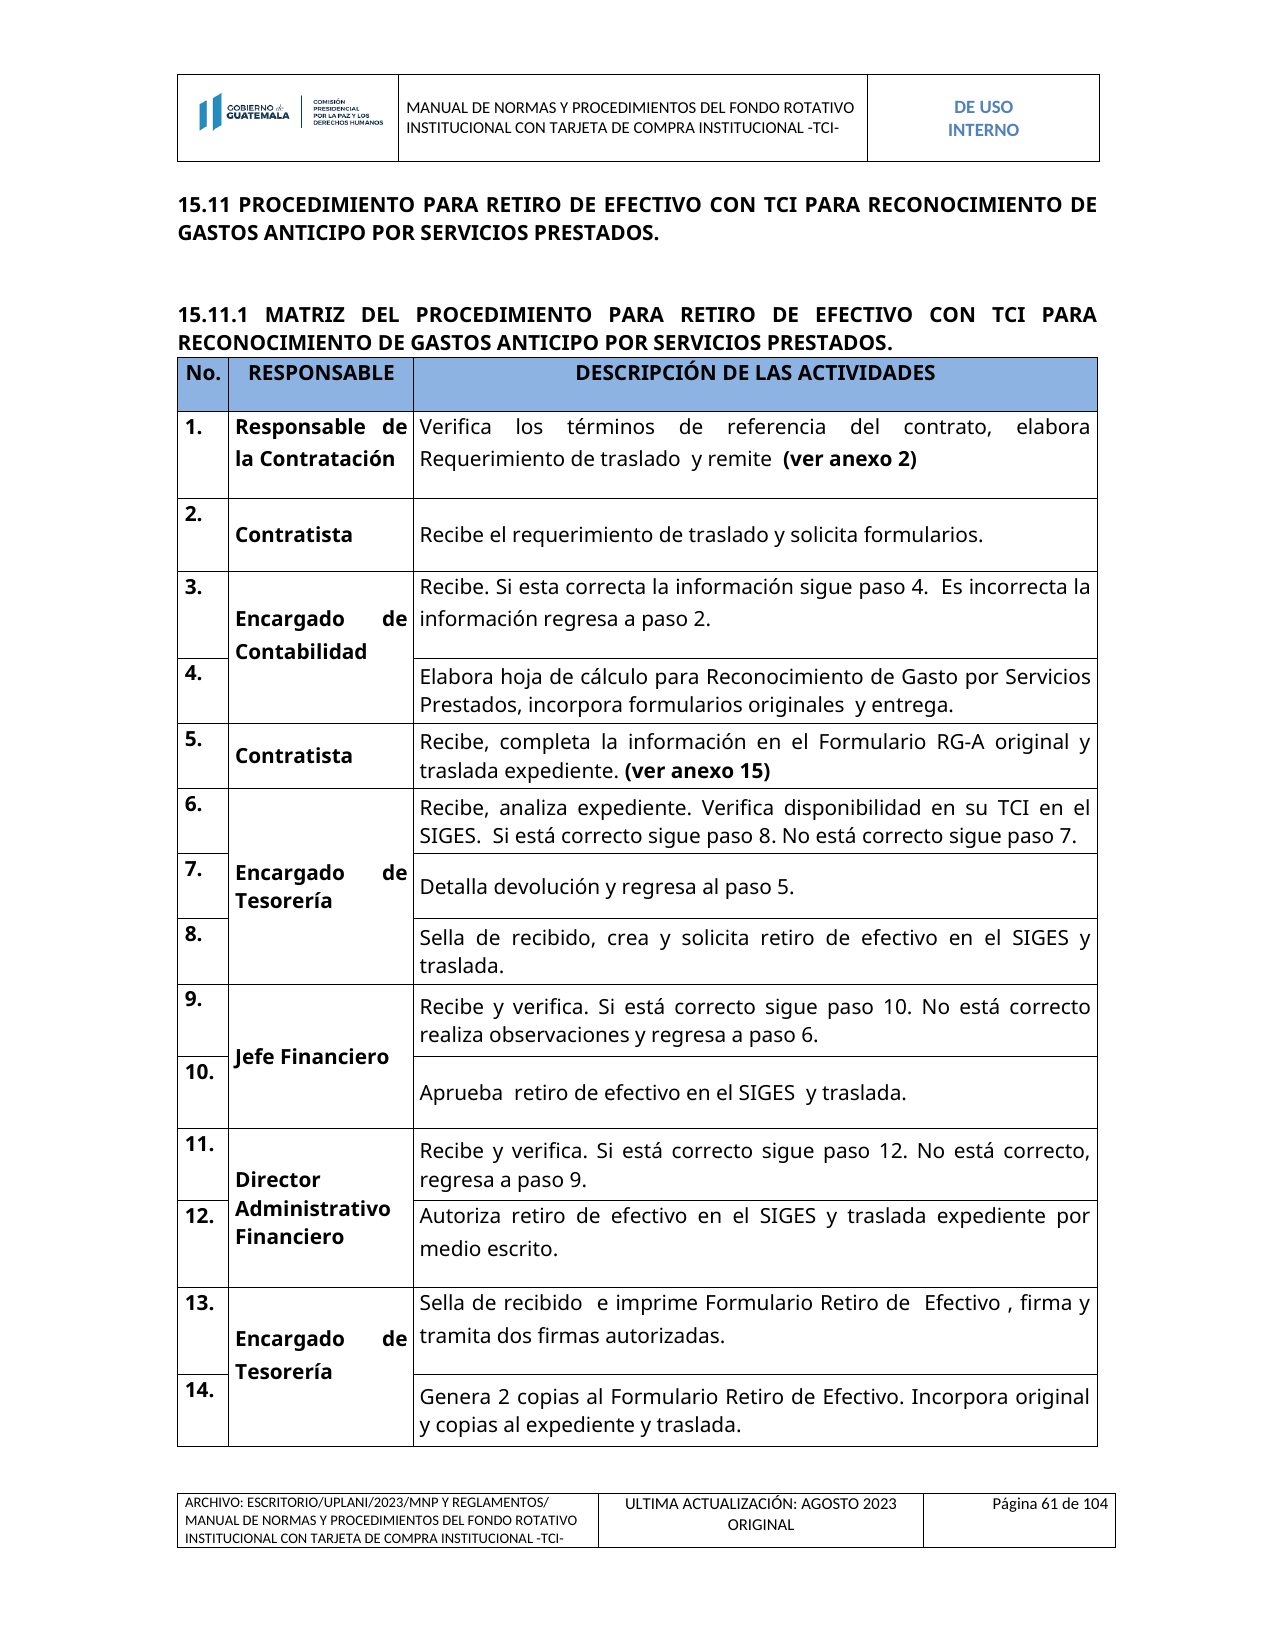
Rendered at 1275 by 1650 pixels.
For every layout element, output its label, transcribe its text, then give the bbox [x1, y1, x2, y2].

table_cell Encargado de Contabilidad [229, 572, 413, 723]
table_cell Genera 2 copias al Formulario Retiro de Efectivo. Incorpora original y copias al expediente y traslada. [414, 1375, 1097, 1446]
table_cell Sella de recibido e imprime Formulario Retiro de Efectivo , firma y tramita dos firmas autorizadas. [414, 1288, 1097, 1374]
table_cell [178, 1057, 228, 1128]
table_cell Recibe, completa la información en el Formulario RG-A original y traslada expediente. (ver anexo 15) [414, 724, 1097, 788]
table_cell [178, 1129, 228, 1200]
table_cell Recibe el requerimiento de traslado y solicita formularios. [414, 499, 1097, 571]
table_cell [178, 724, 228, 788]
picture [183, 76, 398, 148]
table_cell [178, 789, 228, 853]
table_cell [178, 572, 228, 657]
table_cell Autoriza retiro de efectivo en el SIGES y traslada expediente por medio escrito. [414, 1201, 1097, 1287]
text 15.11.1 MATRIZ DEL PROCEDIMIENTO PARA RETIRO DE EFECTIVO CON TCI PARA RECONOCIMIENTO DE GASTOS ANTICIPO POR SERVICIOS PRESTADOS. [177, 300, 1098, 357]
table_cell Contratista [229, 499, 413, 571]
table_cell Recibe, analiza expediente. Verifica disponibilidad en su TCI en el SIGES. Si está correcto sigue paso 8. No está correcto sigue paso 7. [414, 789, 1097, 853]
table_cell [178, 499, 228, 571]
table_cell [178, 412, 228, 498]
text 15.11 PROCEDIMIENTO PARA RETIRO DE EFECTIVO CON TCI PARA RECONOCIMIENTO DE GASTOS ANTICIPO POR SERVICIOS PRESTADOS. [177, 190, 1098, 247]
table_cell Jefe Financiero [229, 985, 413, 1128]
table_cell Recibe. Si esta correcta la información sigue paso 4. Es incorrecta la información regresa a paso 2. [414, 572, 1097, 657]
table_cell Detalla devolución y regresa al paso 5. [414, 854, 1097, 918]
table_cell [178, 919, 228, 983]
table_cell [178, 1375, 228, 1446]
table_cell Encargado de Tesorería [229, 789, 413, 983]
table_cell Responsable de la Contratación [229, 412, 413, 498]
table_cell Sella de recibido, crea y solicita retiro de efectivo en el SIGES y traslada. [414, 919, 1097, 983]
table_cell Elabora hoja de cálculo para Reconocimiento de Gasto por Servicios Prestados, incorpora formularios originales y entrega. [414, 659, 1097, 723]
table_cell [178, 1201, 228, 1287]
table_cell Contratista [229, 724, 413, 788]
table_cell Encargado de Tesorería [229, 1288, 413, 1446]
table_cell [178, 854, 228, 918]
table_header No. [178, 358, 228, 411]
table_cell Recibe y verifica. Si está correcto sigue paso 12. No está correcto, regresa a paso 9. [414, 1129, 1097, 1200]
table_cell Director Administrativo Financiero [229, 1129, 413, 1287]
table_cell [178, 659, 228, 723]
table_cell Recibe y verifica. Si está correcto sigue paso 10. No está correcto realiza observaciones y regresa a paso 6. [414, 985, 1097, 1056]
table_cell [178, 1288, 228, 1374]
table_cell Aprueba retiro de efectivo en el SIGES y traslada. [414, 1057, 1097, 1128]
table_cell [178, 985, 228, 1056]
table_header DESCRIPCIÓN DE LAS ACTIVIDADES [414, 358, 1097, 411]
table_cell Verifica los términos de referencia del contrato, elabora Requerimiento de traslado y remite (ver anexo 2) [414, 412, 1097, 498]
table_header RESPONSABLE [229, 358, 413, 411]
